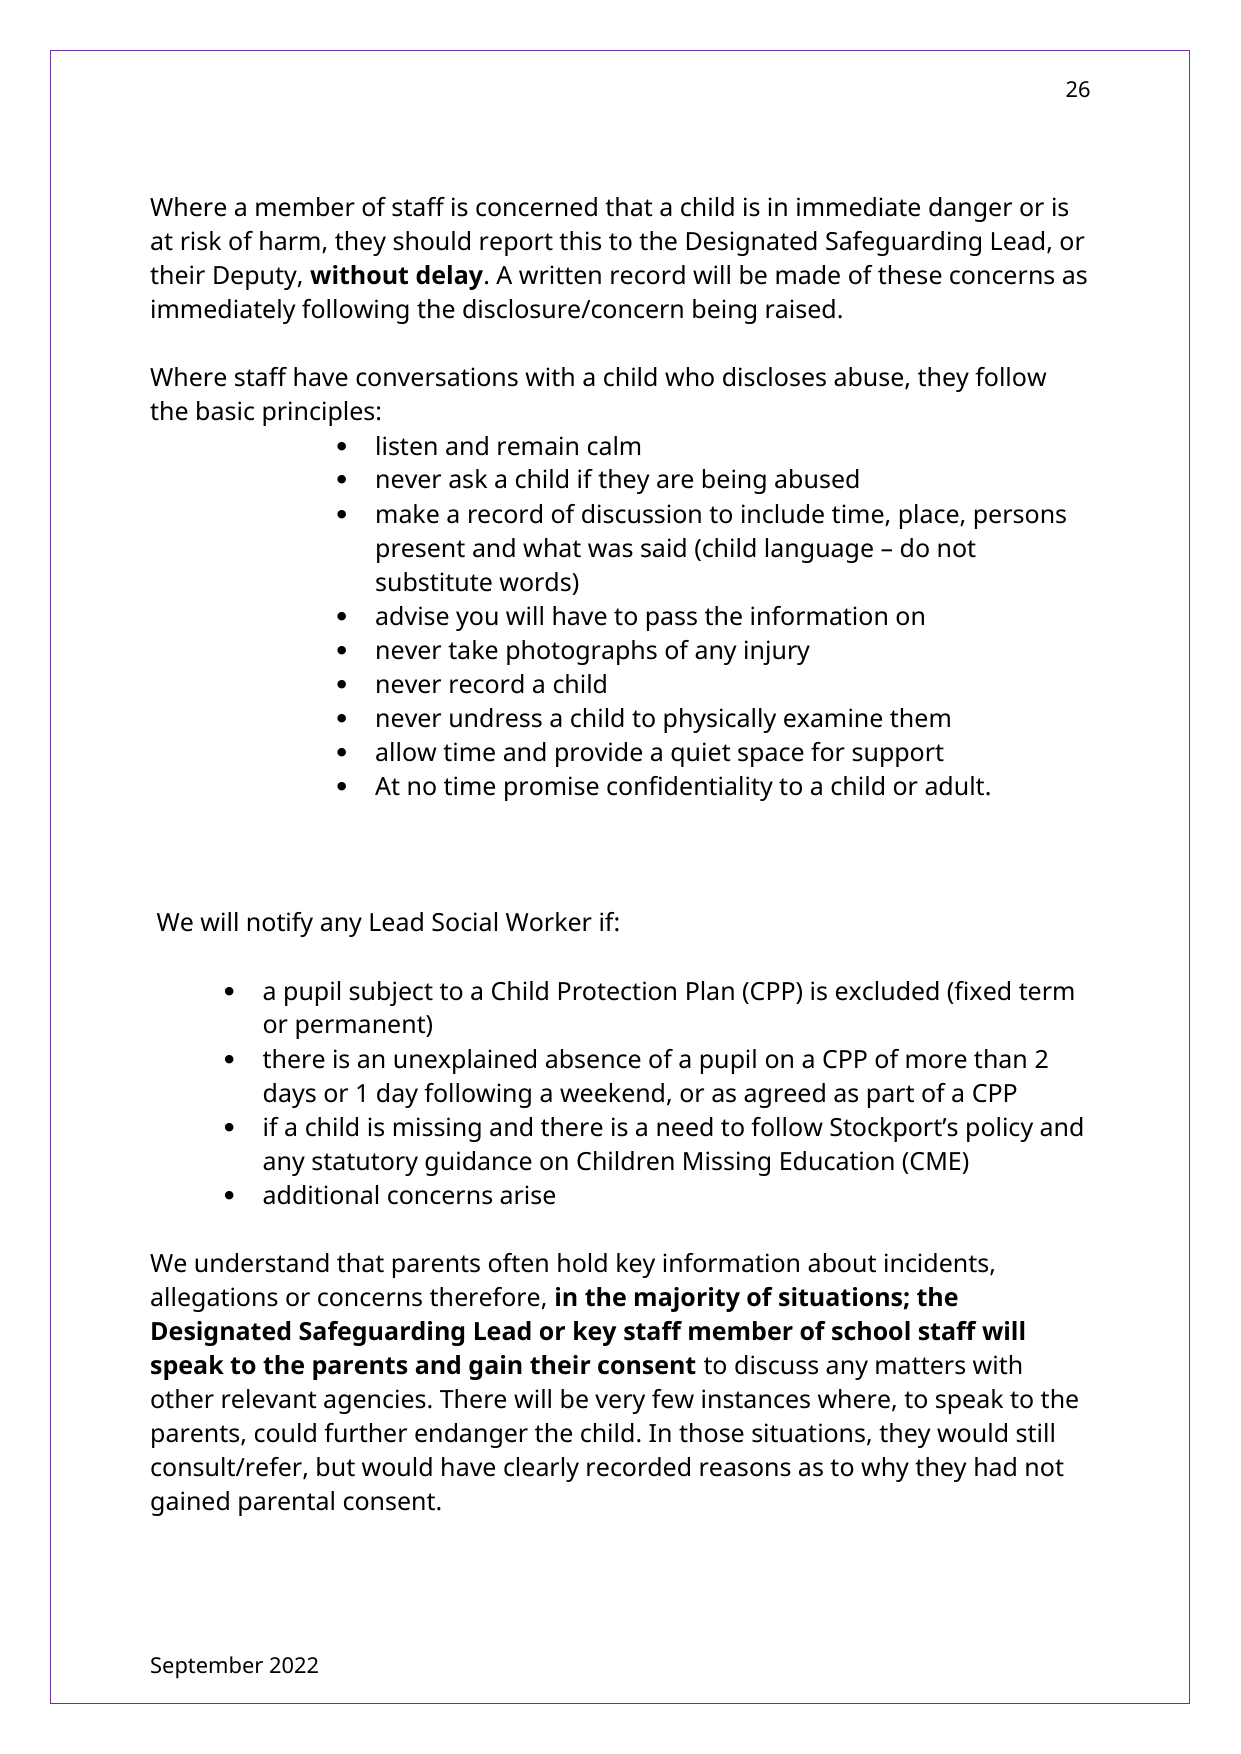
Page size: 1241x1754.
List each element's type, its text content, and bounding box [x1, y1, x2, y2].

list a pupil subject to a Child Protection Plan (CPP) is excluded (fixed term or permanent) [225, 973, 1090, 1041]
text We will notify any Lead Social Worker if: [150, 905, 1090, 939]
text Where staff have conversations with a child who discloses abuse, they follow the basic principles: [150, 360, 1090, 428]
list there is an unexplained absence of a pupil on a CPP of more than 2 days or 1 day following a weekend, or as agreed as part of a CPP [225, 1041, 1090, 1109]
text We understand that parents often hold key information about incidents, allegations or concerns therefore, in the majority of situations; the Designated Safeguarding Lead or key staff member of school staff will speak to the parents and gain their consent to discuss any matters with other relevant agencies. There will be very few instances where, to speak to the parents, could further endanger the child. In those situations, they would still consult/refer, but would have clearly recorded reasons as to why they had not gained parental consent. [150, 1246, 1090, 1518]
list additional concerns arise [225, 1177, 1090, 1212]
list listen and remain calm [337, 428, 1090, 462]
list At no time promise confidentiality to a child or adult. [337, 769, 1090, 803]
list if a child is missing and there is a need to follow Stockport’s policy and any statutory guidance on Children Missing Education (CME) [225, 1109, 1090, 1177]
list never undress a child to physically examine them [337, 701, 1090, 735]
text Where a member of staff is concerned that a child is in immediate danger or is at risk of harm, they should report this to the Designated Safeguarding Lead, or their Deputy, without delay. A written record will be made of these concerns as immediately following the disclosure/concern being raised. [150, 190, 1090, 326]
list never take photographs of any injury [337, 632, 1090, 667]
list never record a child [337, 667, 1090, 701]
list advise you will have to pass the information on [337, 598, 1090, 632]
list allow time and provide a quiet space for support [337, 735, 1090, 769]
list never ask a child if they are being abused [337, 462, 1090, 496]
list make a record of discussion to include time, place, persons present and what was said (child language – do not substitute words) [337, 496, 1090, 598]
